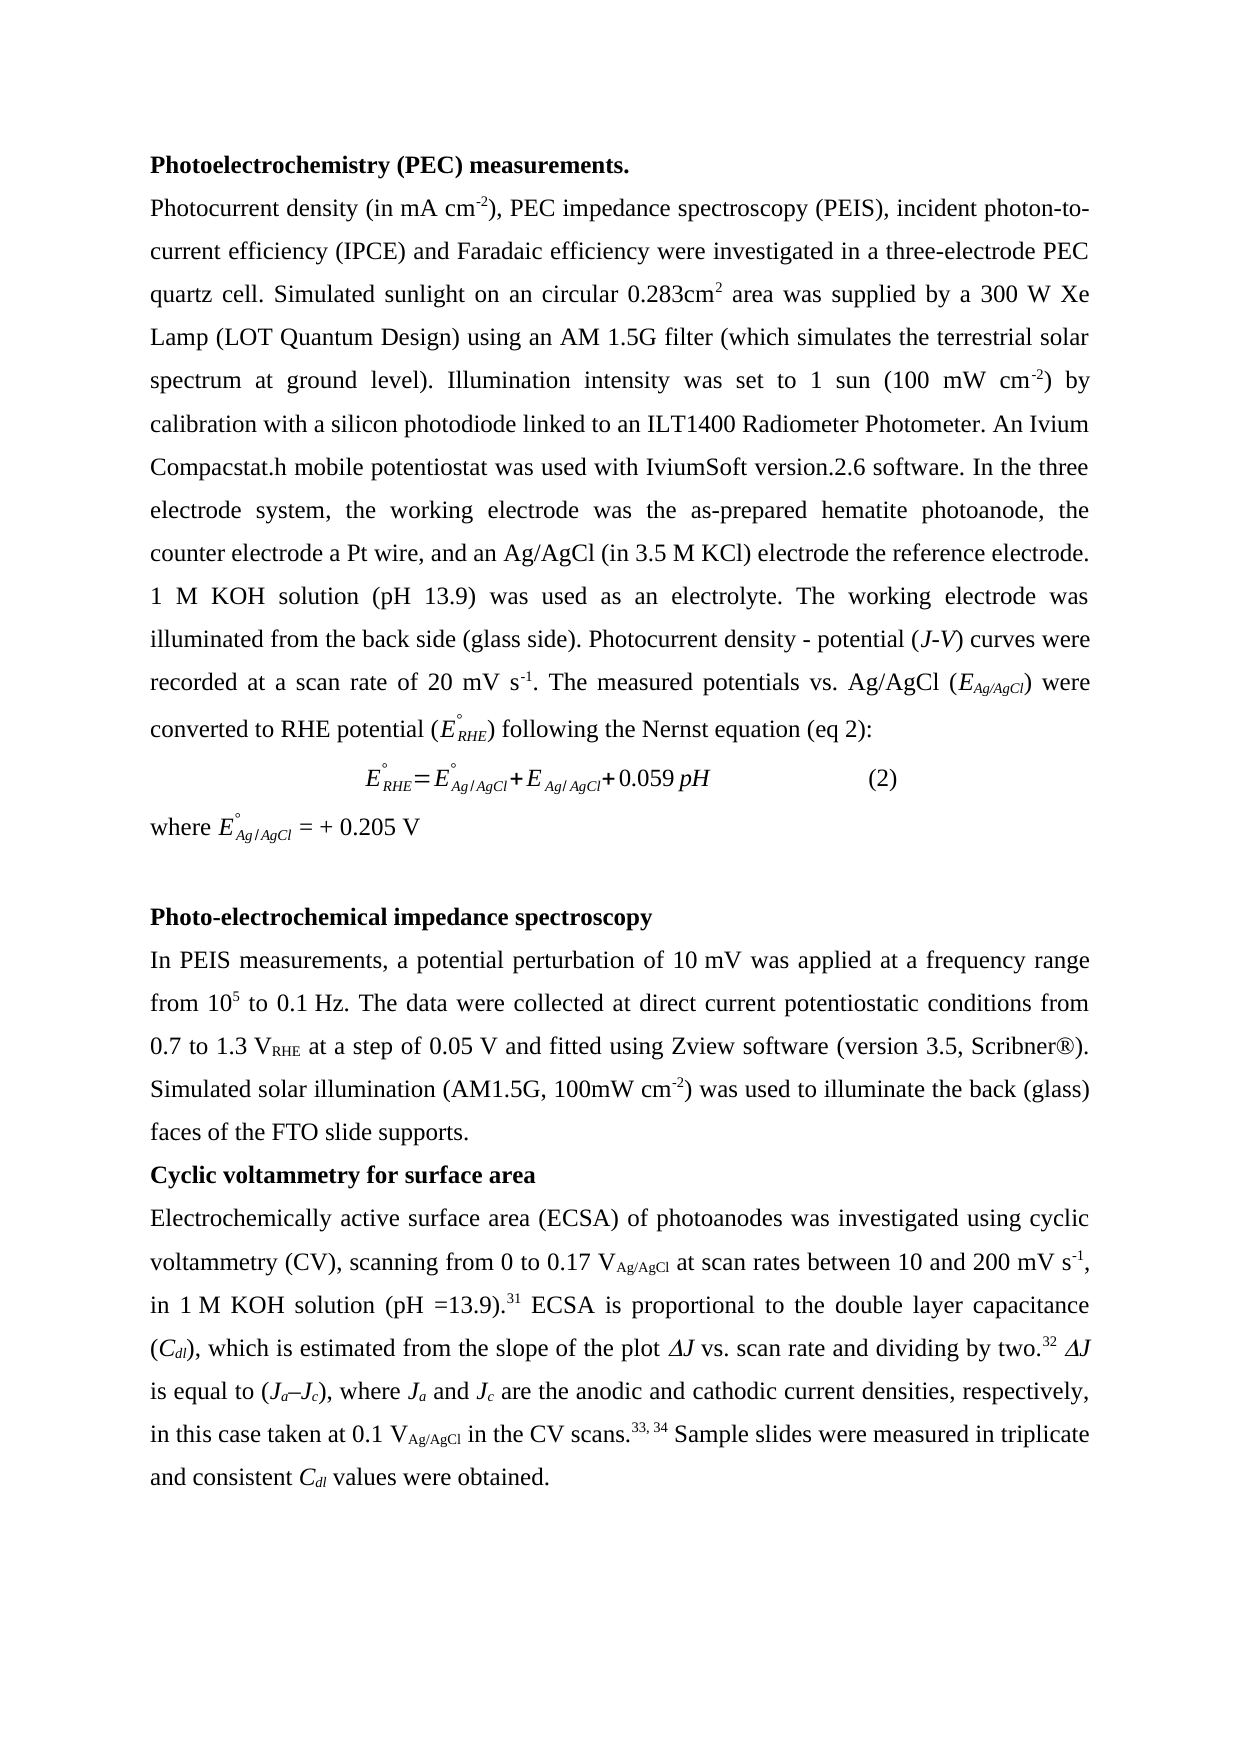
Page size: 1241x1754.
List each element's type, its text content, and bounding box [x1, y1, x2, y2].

text Cyclic voltammetry for surface area [150, 1160, 1090, 1189]
text Photocurrent density (in mA cm-2), PEC impedance spectroscopy (PEIS), incident photon-to-current efficiency (IPCE) and Faradaic efficiency were investigated in a three-electrode PEC quartz cell. Simulated sunlight on an circular 0.283cm2 area was supplied by a 300 W Xe Lamp (LOT Quantum Design) using an AM 1.5G filter (which simulates the terrestrial solar spectrum at ground level). Illumination intensity was set to 1 sun (100 mW cm-2) by calibration with a silicon photodiode linked to an ILT1400 Radiometer Photometer. An Ivium Compacstat.h mobile potentiostat was used with IviumSoft version.2.6 software. In the three electrode system, the working electrode was the as-prepared hematite photoanode, the counter electrode a Pt wire, and an Ag/AgCl (in 3.5 M KCl) electrode the reference electrode. 1 M KOH solution (pH 13.9) was used as an electrolyte. The working electrode was illuminated from the back side (glass side). Photocurrent density - potential (J-V) curves were recorded at a scan rate of 20 mV s-1. The measured potentials vs. Ag/AgCl (EAg/AgCl) were converted to RHE potential () following the Nernst equation (eq 2): [150, 193, 1090, 746]
text Photo-electrochemical impedance spectroscopy [150, 902, 1090, 930]
text Electrochemically active surface area (ECSA) of photoanodes was investigated using cyclic voltammetry (CV), scanning from 0 to 0.17 VAg/AgCl at scan rates between 10 and 200 mV s-1, in 1 M KOH solution (pH =13.9).31 ECSA is proportional to the double layer capacitance (Cdl), which is estimated from the slope of the plot J vs. scan rate and dividing by two.32 J is equal to (Ja–Jc), where Ja and Jc are the anodic and cathodic current densities, respectively, in this case taken at 0.1 VAg/AgCl in the CV scans.33, 34 Sample slides were measured in triplicate and consistent Cdl values were obtained. [150, 1203, 1090, 1491]
text (2) [150, 760, 1090, 795]
text where = + 0.205 V [150, 809, 1090, 844]
text Photoelectrochemistry (PEC) measurements. [150, 150, 1090, 179]
text In PEIS measurements, a potential perturbation of 10 mV was applied at a frequency range from 105 to 0.1 Hz. The data were collected at direct current potentiostatic conditions from 0.7 to 1.3 VRHE at a step of 0.05 V and fitted using Zview software (version 3.5, Scribner®). Simulated solar illumination (AM1.5G, 100mW cm-2) was used to illuminate the back (glass) faces of the FTO slide supports. [150, 945, 1090, 1146]
